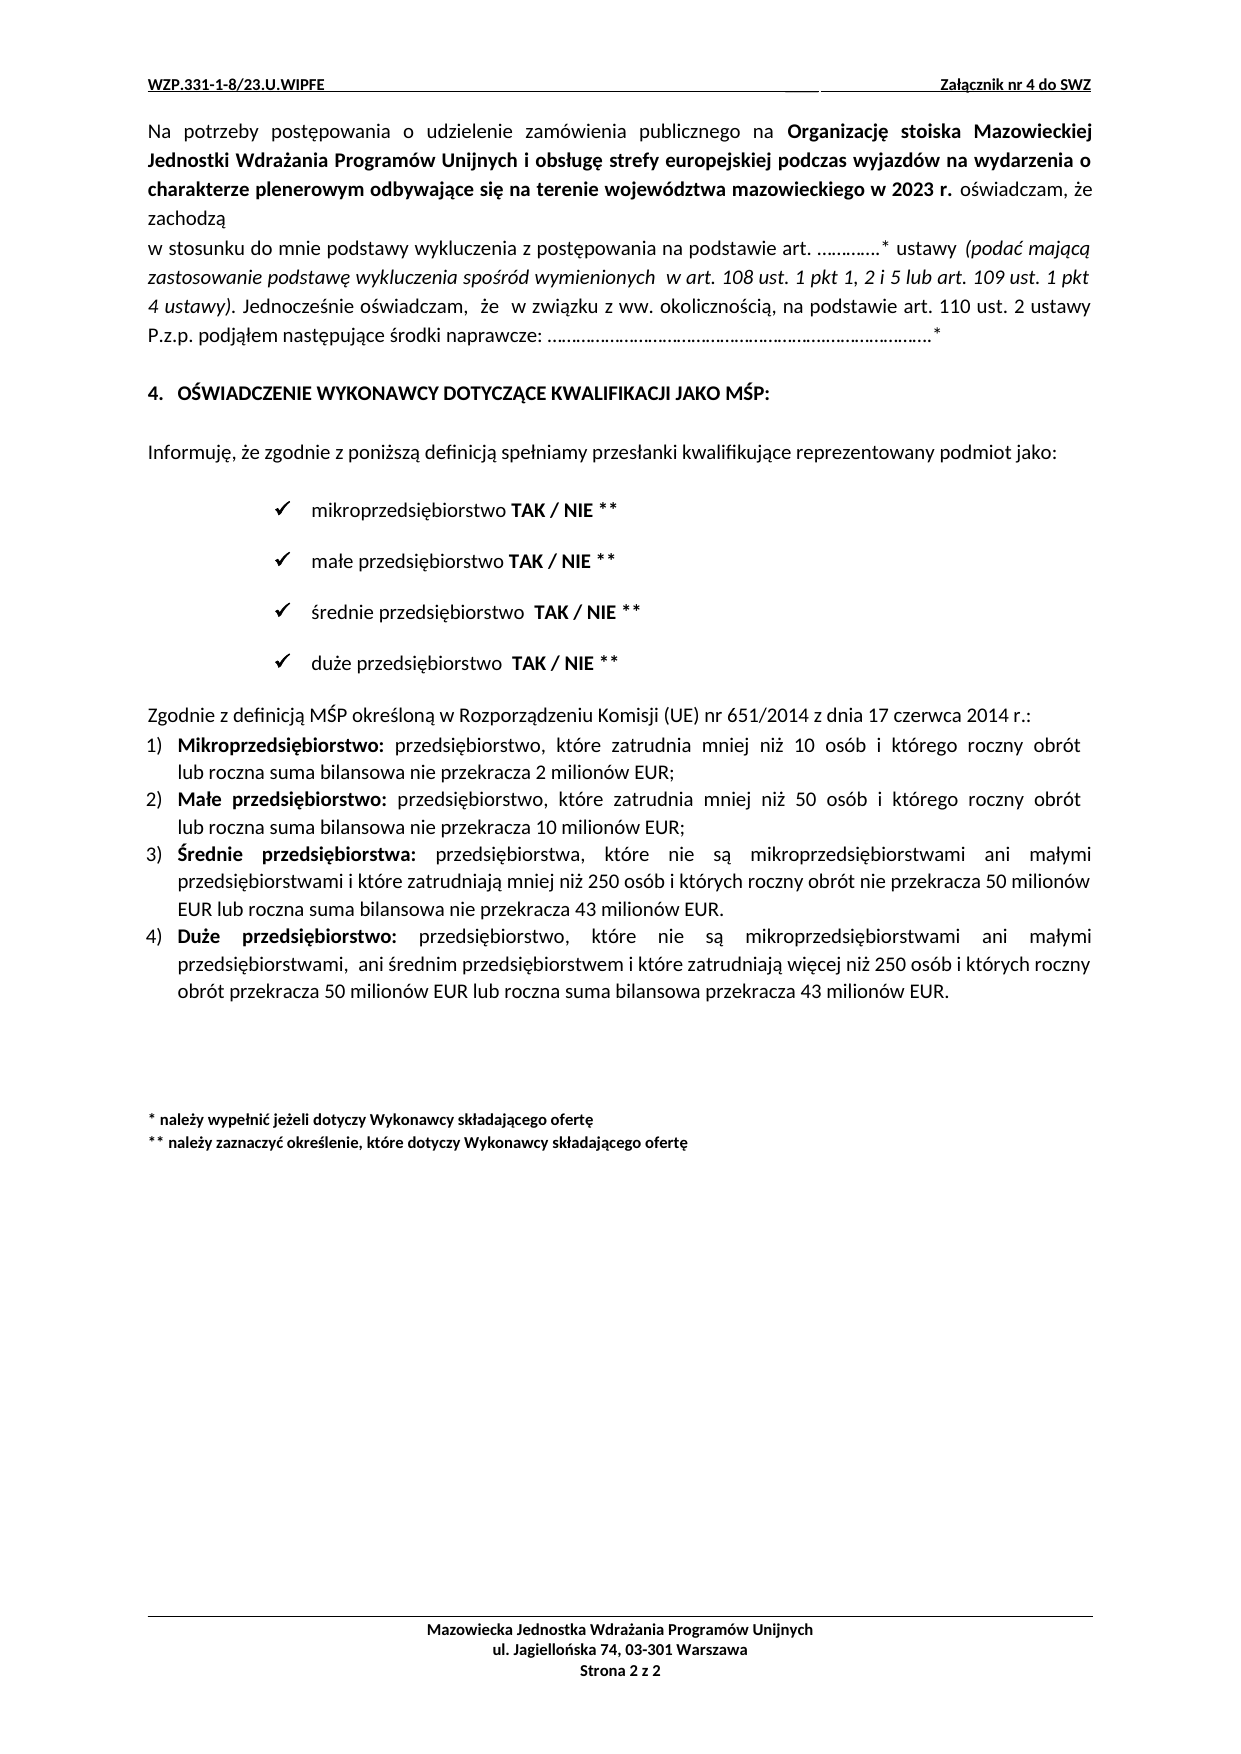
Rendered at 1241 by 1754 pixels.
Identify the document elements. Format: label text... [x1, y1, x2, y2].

list średnie przedsiębiorstwo TAK / NIE ** [274, 599, 1093, 624]
list Mikroprzedsiębiorstwo: przedsiębiorstwo, które zatrudnia mniej niż 10 osób i którego roczny obrót lub roczna suma bilansowa nie przekracza 2 milionów EUR; [162, 732, 1093, 784]
list Średnie przedsiębiorstwa: przedsiębiorstwa, które nie są mikroprzedsiębiorstwami ani małymi przedsiębiorstwami i które zatrudniają mniej niż 250 osób i których roczny obrót nie przekracza 50 milionów EUR lub roczna suma bilansowa nie przekracza 43 milionów EUR. [162, 841, 1093, 922]
text * należy wypełnić jeżeli dotyczy Wykonawcy składającego ofertę [148, 1109, 1093, 1130]
list małe przedsiębiorstwo TAK / NIE ** [274, 548, 1093, 573]
text Na potrzeby postępowania o udzielenie zamówienia publicznego na Organizację stoiska Mazowieckiej Jednostki Wdrażania Programów Unijnych i obsługę strefy europejskiej podczas wyjazdów na wydarzenia o charakterze plenerowym odbywające się na terenie województwa mazowieckiego w 2023 r. oświadczam, że zachodzą w stosunku do mnie podstawy wykluczenia z postępowania na podstawie art. ………….* ustawy (podać mającą zastosowanie podstawę wykluczenia spośród wymienionych w art. 108 ust. 1 pkt 1, 2 i 5 lub art. 109 ust. 1 pkt 4 ustawy). Jednocześnie oświadczam, że w związku z ww. okolicznością, na podstawie art. 110 ust. 2 ustawy P.z.p. podjąłem następujące środki naprawcze: ………………………………………………….………………….* [148, 118, 1093, 348]
list mikroprzedsiębiorstwo TAK / NIE ** [274, 497, 1093, 523]
list OŚWIADCZENIE WYKONAWCY DOTYCZĄCE KWALIFIKACJI JAKO MŚP: [148, 381, 1093, 406]
text ** należy zaznaczyć określenie, które dotyczy Wykonawcy składającego ofertę [148, 1133, 1093, 1153]
list Małe przedsiębiorstwo: przedsiębiorstwo, które zatrudnia mniej niż 50 osób i którego roczny obrót lub roczna suma bilansowa nie przekracza 10 milionów EUR; [162, 787, 1093, 839]
list duże przedsiębiorstwo TAK / NIE ** [274, 650, 1093, 675]
list Duże przedsiębiorstwo: przedsiębiorstwo, które nie są mikroprzedsiębiorstwami ani małymi przedsiębiorstwami, ani średnim przedsiębiorstwem i które zatrudniają więcej niż 250 osób i których roczny obrót przekracza 50 milionów EUR lub roczna suma bilansowa przekracza 43 milionów EUR. [162, 923, 1093, 1004]
text Informuję, że zgodnie z poniższą definicją spełniamy przesłanki kwalifikujące reprezentowany podmiot jako: [148, 439, 1093, 464]
text Zgodnie z definicją MŚP określoną w Rozporządzeniu Komisji (UE) nr 651/2014 z dnia 17 czerwca 2014 r.: [148, 703, 1093, 728]
